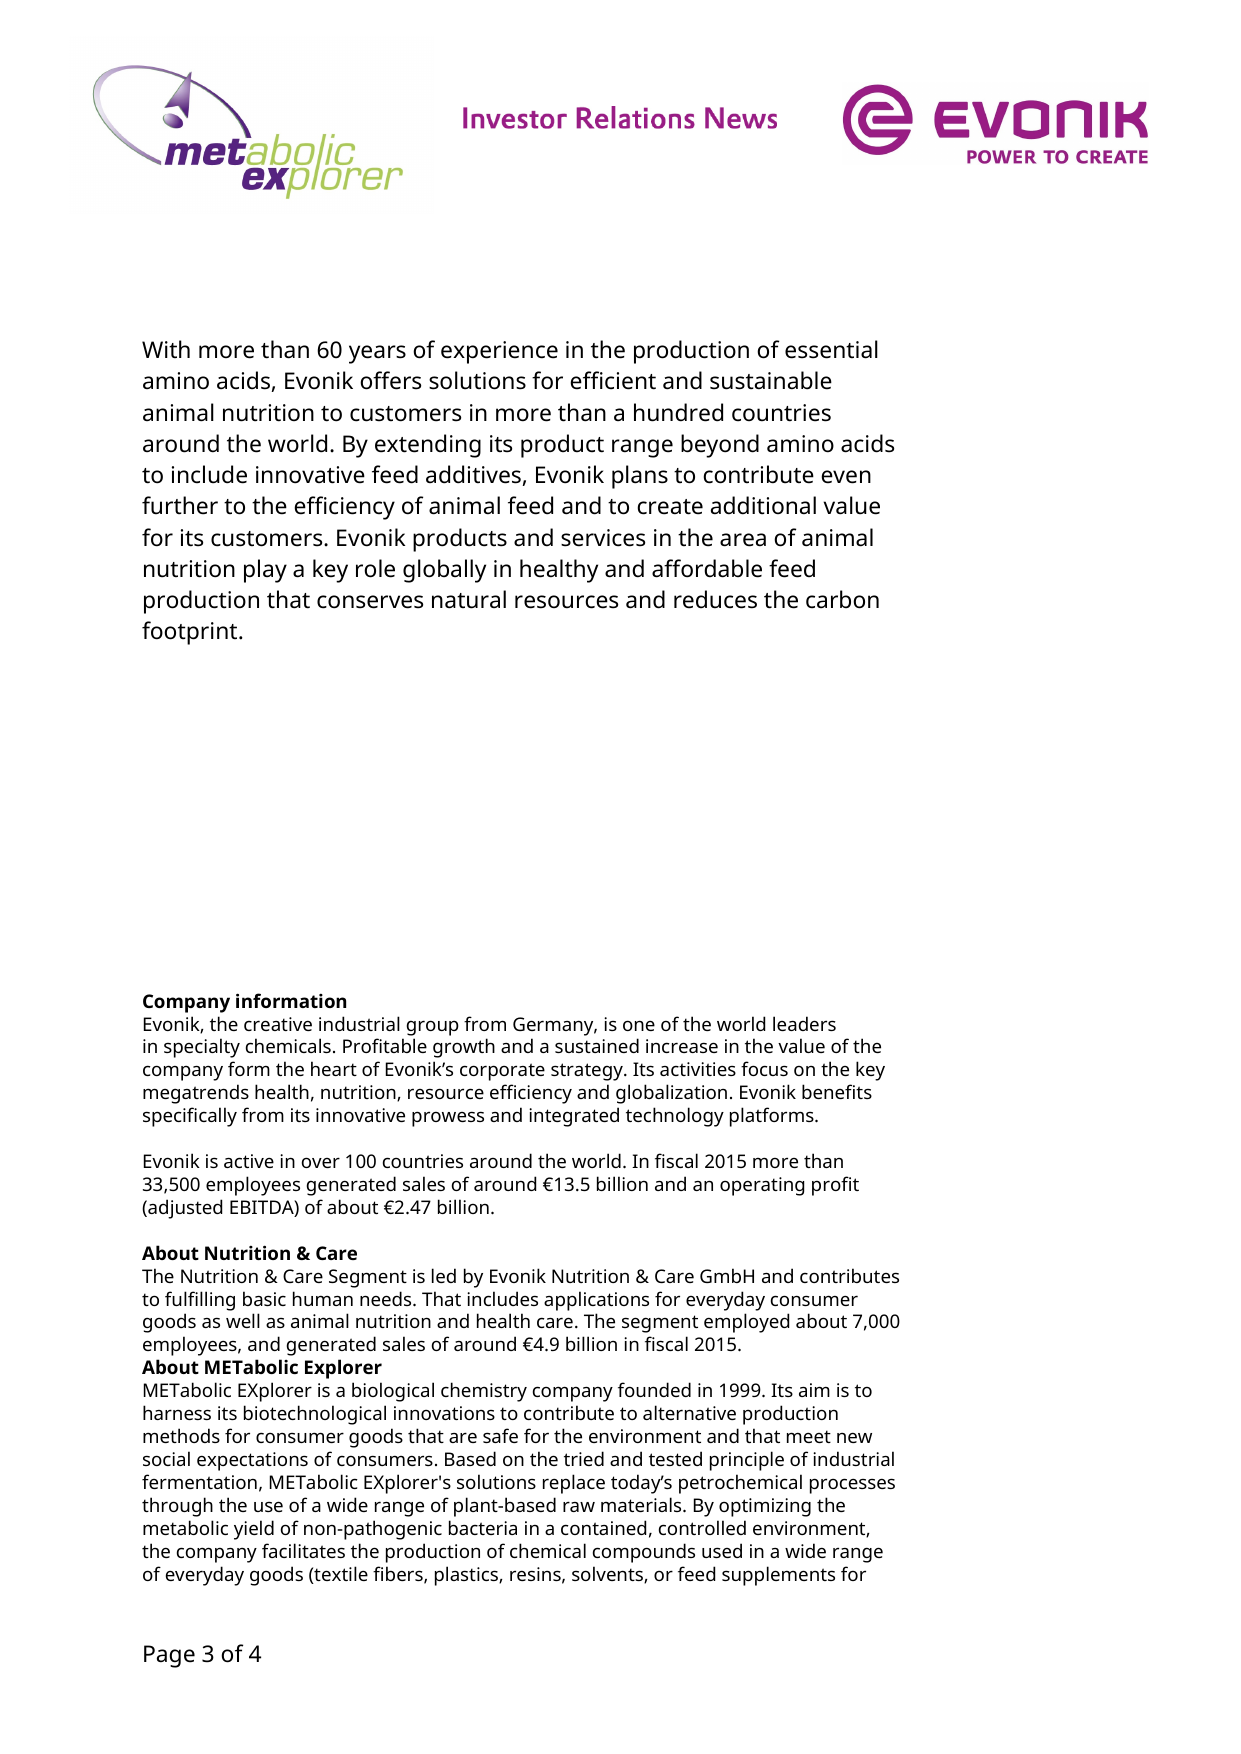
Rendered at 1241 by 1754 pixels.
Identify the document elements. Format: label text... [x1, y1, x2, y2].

text Evonik, the creative industrial group from Germany, is one of the world leaders in specialty chemicals. Profitable growth and a sustained increase in the value of the company form the heart of Evonik’s corporate strategy. Its activities focus on the key megatrends health, nutrition, resource efficiency and globalization. Evonik benefits specifically from its innovative prowess and integrated technology platforms. [142, 1013, 901, 1127]
text The Nutrition & Care Segment is led by Evonik Nutrition & Care GmbH and contributes to fulfilling basic human needs. That includes applications for everyday consumer goods as well as animal nutrition and health care. The segment employed about 7,000 employees, and generated sales of around €4.9 billion in fiscal 2015. [142, 1265, 901, 1356]
text Company information [142, 990, 901, 1013]
picture [68, 36, 434, 214]
text Evonik is active in over 100 countries around the world. In fiscal 2015 more than 33,500 employees generated sales of around €13.5 billion and an operating profit (adjusted EBITDA) of about €2.47 billion. [142, 1150, 901, 1219]
text About Nutrition & Care [142, 1242, 901, 1265]
text About METabolic Explorer [142, 1356, 901, 1379]
picture [463, 106, 777, 129]
picture [841, 82, 1149, 165]
text With more than 60 years of experience in the production of essential amino acids, Evonik offers solutions for efficient and sustainable animal nutrition to customers in more than a hundred countries around the world. By extending its product range beyond amino acids to include innovative feed additives, Evonik plans to contribute even further to the efficiency of animal feed and to create additional value for its customers. Evonik products and services in the area of animal nutrition play a key role globally in healthy and affordable feed production that conserves natural resources and reduces the carbon footprint. [142, 333, 901, 646]
